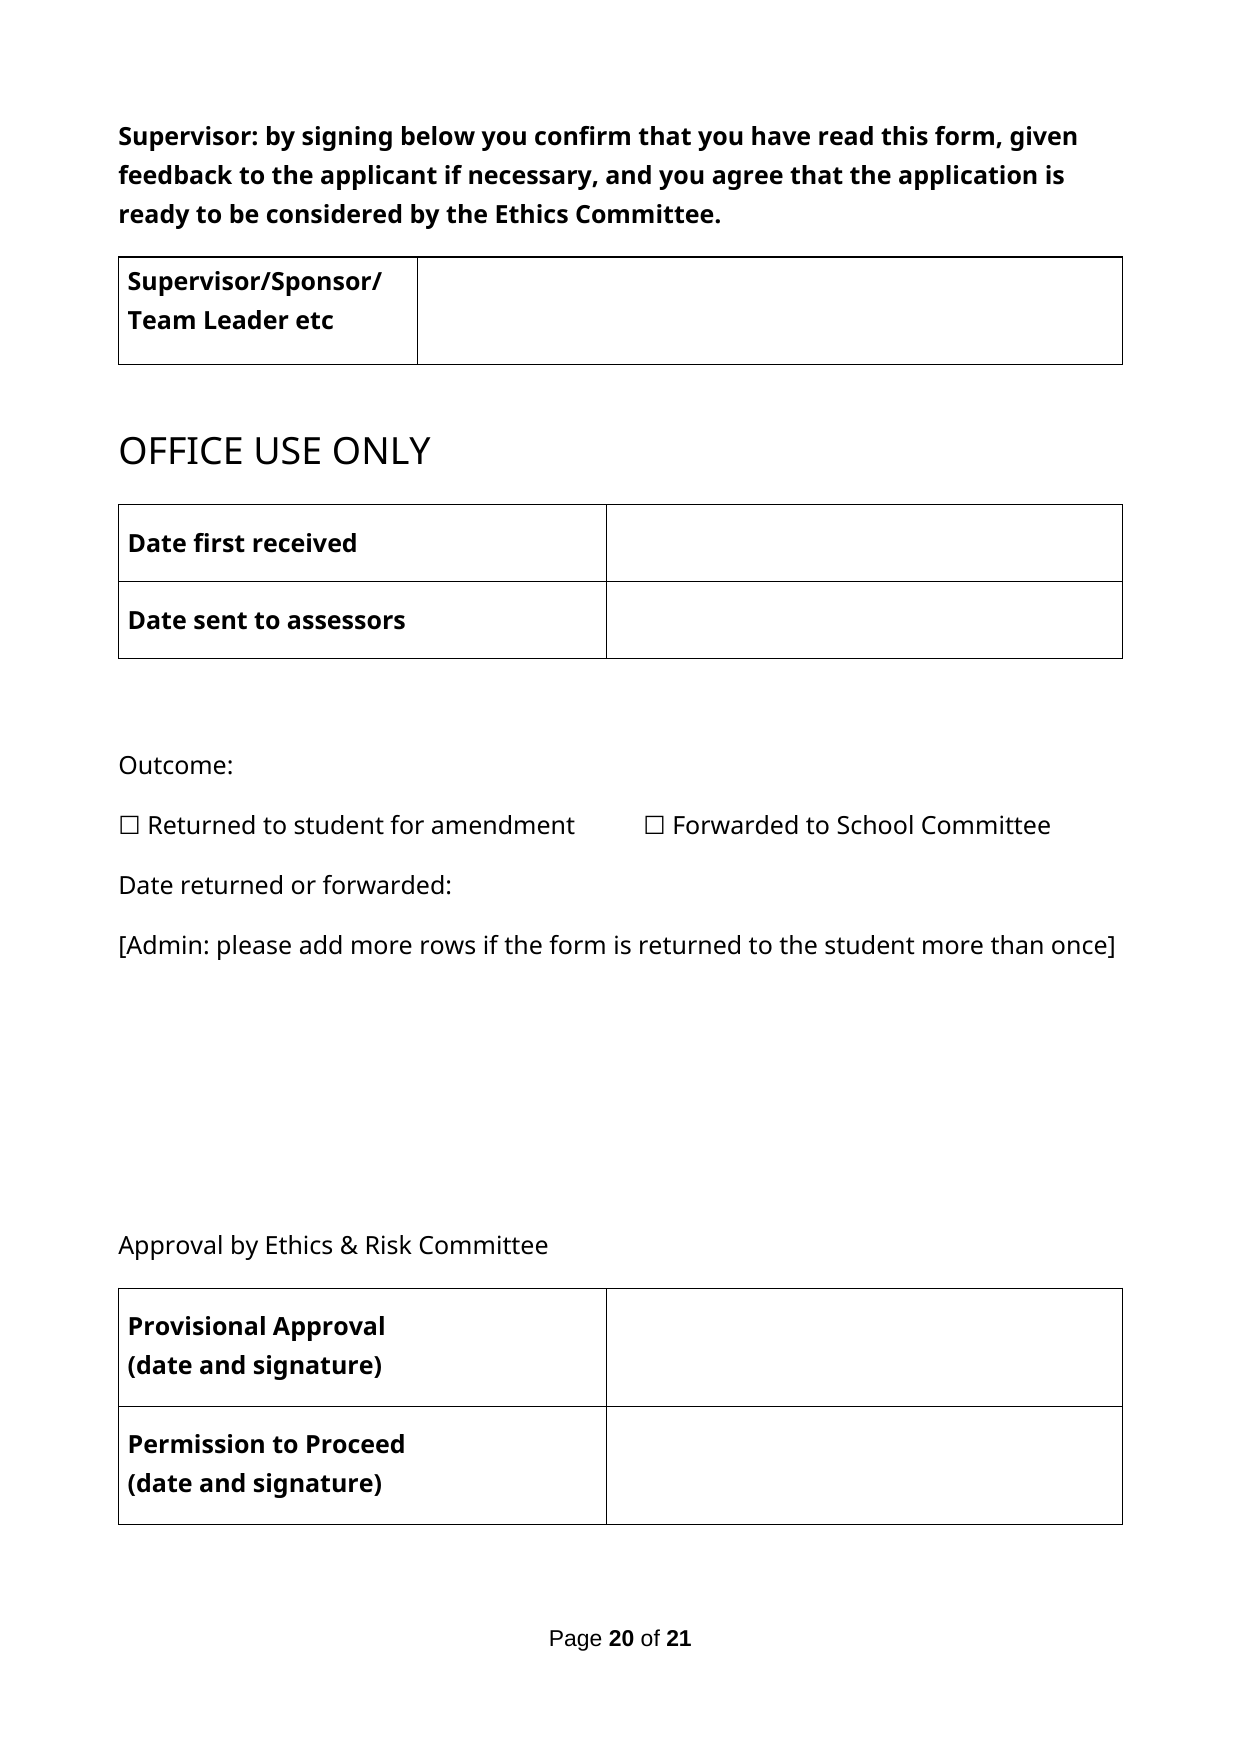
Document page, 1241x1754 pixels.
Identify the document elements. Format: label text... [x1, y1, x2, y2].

table_header [418, 258, 1122, 363]
text Returned to student for amendment Forwarded to School Committee [118, 807, 1122, 841]
text Date returned or forwarded: [118, 867, 1122, 901]
table_header Supervisor/Sponsor/ Team Leader etc [119, 258, 417, 363]
table_header Provisional Approval (date and signature) [119, 1289, 606, 1406]
table_header Date first received [119, 505, 606, 581]
text Supervisor: by signing below you confirm that you have read this form, given feedback to the applicant if necessary, and you agree that the application is ready to be considered by the Ethics Committee. [118, 118, 1122, 231]
table_cell [607, 582, 1122, 658]
table_cell Date sent to assessors [119, 582, 606, 658]
text Outcome: [118, 747, 1122, 781]
text [Admin: please add more rows if the form is returned to the student more than once] [118, 927, 1122, 961]
table_header [607, 1289, 1122, 1406]
table_cell [607, 1407, 1122, 1524]
text OFFICE USE ONLY [118, 424, 1122, 476]
table_cell Permission to Proceed (date and signature) [119, 1407, 606, 1524]
table_header [607, 505, 1122, 581]
text Approval by Ethics & Risk Committee [118, 1227, 1122, 1261]
